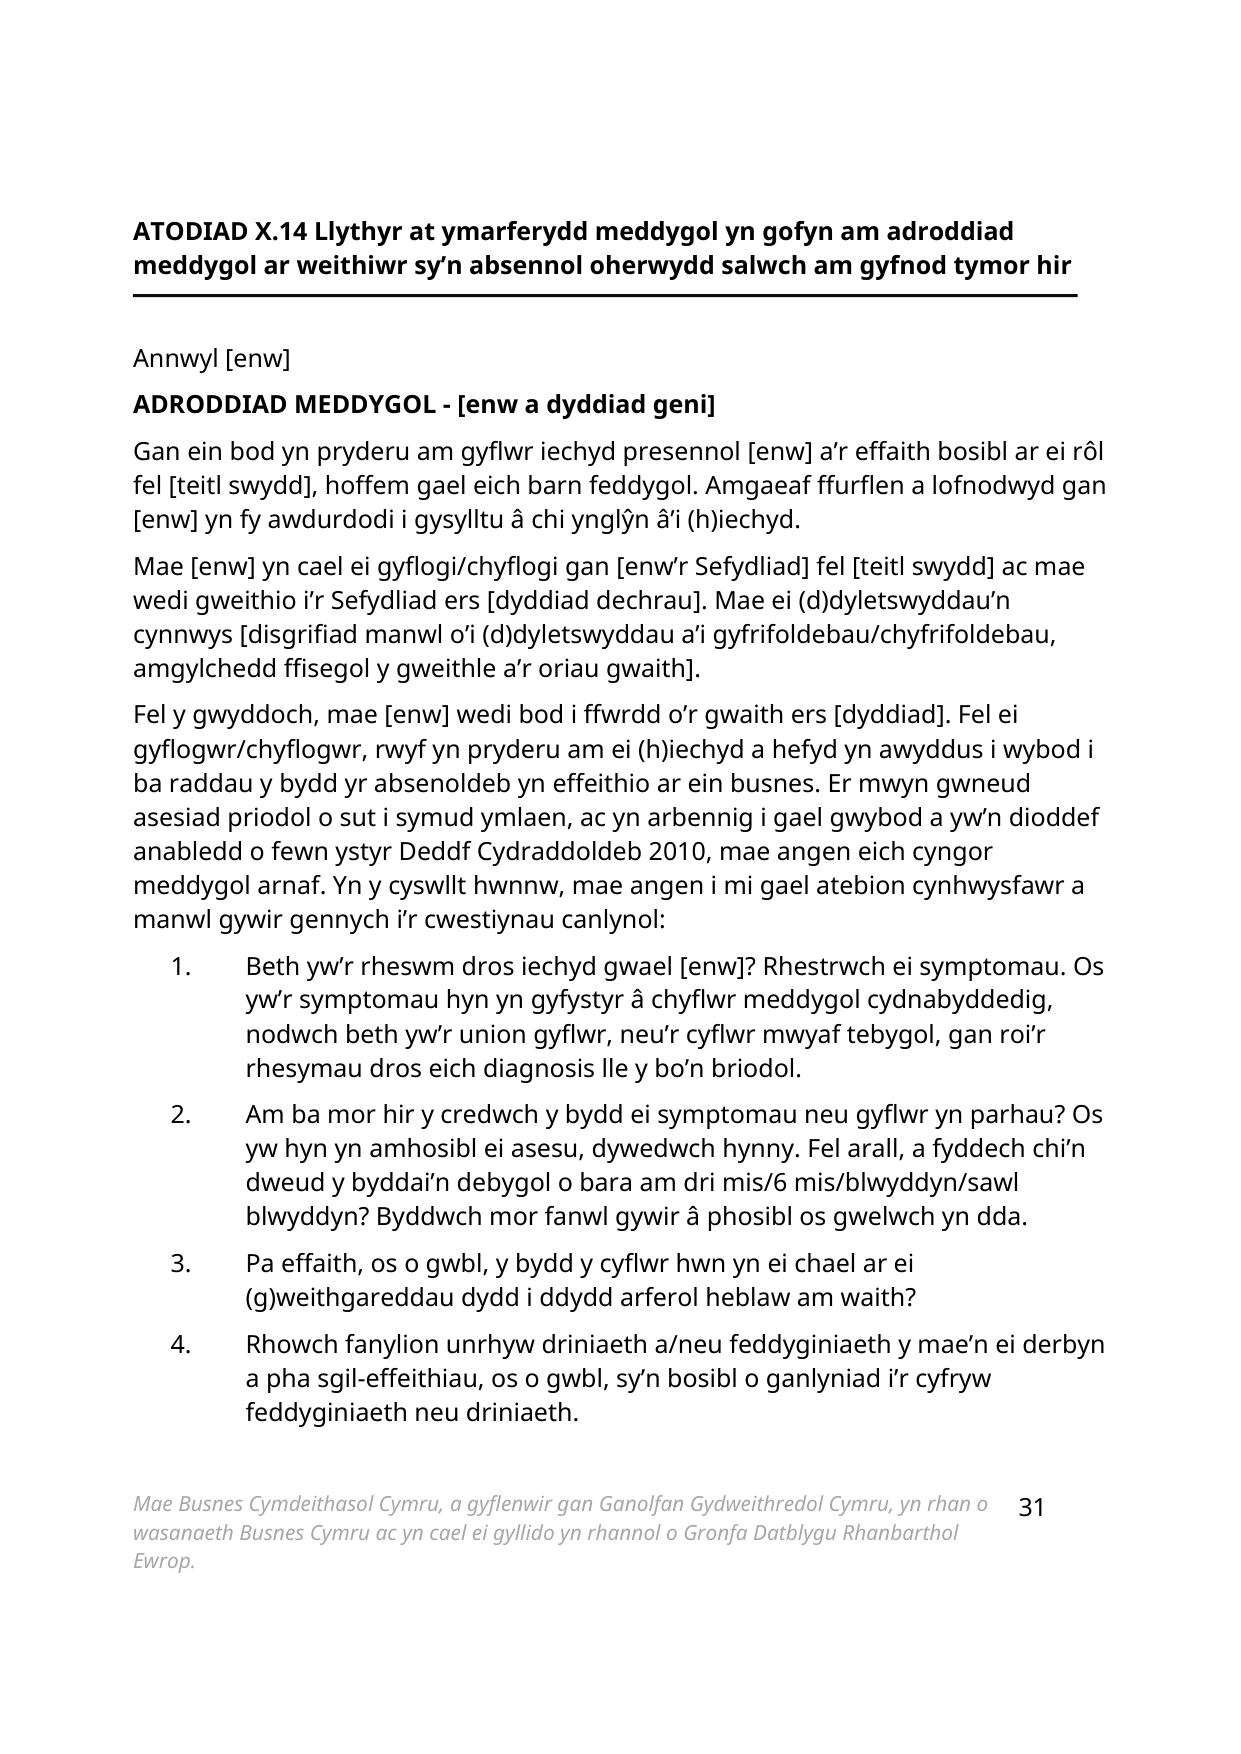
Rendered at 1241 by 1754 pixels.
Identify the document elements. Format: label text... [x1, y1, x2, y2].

text Gan ein bod yn pryderu am gyflwr iechyd presennol [enw] a’r effaith bosibl ar ei rôl fel [teitl swydd], hoffem gael eich barn feddygol. Amgaeaf ffurflen a lofnodwyd gan [enw] yn fy awdurdodi i gysylltu â chi ynglŷn â’i (h)iechyd. [133, 434, 1107, 536]
text Annwyl [enw] [133, 341, 1107, 375]
text Mae [enw] yn cael ei gyflogi/chyflogi gan [enw’r Sefydliad] fel [teitl swydd] ac mae wedi gweithio i’r Sefydliad ers [dyddiad dechrau]. Mae ei (d)dyletswyddau’n cynnwys [disgrifiad manwl o’i (d)dyletswyddau a’i gyfrifoldebau/chyfrifoldebau, amgylchedd ffisegol y gweithle a’r oriau gwaith]. [133, 548, 1107, 685]
list Am ba mor hir y credwch y bydd ei symptomau neu gyflwr yn parhau? Os yw hyn yn amhosibl ei asesu, dywedwch hynny. Fel arall, a fyddech chi’n dweud y byddai’n debygol o bara am dri mis/6 mis/blwyddyn/sawl blwyddyn? Byddwch mor fanwl gywir â phosibl os gwelwch yn dda. [170, 1097, 1107, 1233]
list Pa effaith, os o gwbl, y bydd y cyflwr hwn yn ei chael ar ei (g)weithgareddau dydd i ddydd arferol heblaw am waith? [170, 1246, 1107, 1314]
text ADRODDIAD MEDDYGOL - [enw a dyddiad geni] [133, 387, 1107, 421]
subtitle ATODIAD X.14 Llythyr at ymarferydd meddygol yn gofyn am adroddiad meddygol ar weithiwr sy’n absennol oherwydd salwch am gyfnod tymor hir [133, 213, 1107, 282]
list Rhowch fanylion unrhyw driniaeth a/neu feddyginiaeth y mae’n ei derbyn a pha sgil-effeithiau, os o gwbl, sy’n bosibl o ganlyniad i’r cyfryw feddyginiaeth neu driniaeth. [170, 1326, 1107, 1428]
list Beth yw’r rheswm dros iechyd gwael [enw]? Rhestrwch ei symptomau. Os yw’r symptomau hyn yn gyfystyr â chyflwr meddygol cydnabyddedig, nodwch beth yw’r union gyflwr, neu’r cyflwr mwyaf tebygol, gan roi’r rhesymau dros eich diagnosis lle y bo’n briodol. [170, 948, 1107, 1084]
text Fel y gwyddoch, mae [enw] wedi bod i ffwrdd o’r gwaith ers [dyddiad]. Fel ei gyflogwr/chyflogwr, rwyf yn pryderu am ei (h)iechyd a hefyd yn awyddus i wybod i ba raddau y bydd yr absenoldeb yn effeithio ar ein busnes. Er mwyn gwneud asesiad priodol o sut i symud ymlaen, ac yn arbennig i gael gwybod a yw’n dioddef anabledd o fewn ystyr Deddf Cydraddoldeb 2010, mae angen eich cyngor meddygol arnaf. Yn y cyswllt hwnnw, mae angen i mi gael atebion cynhwysfawr a manwl gywir gennych i’r cwestiynau canlynol: [133, 697, 1107, 936]
